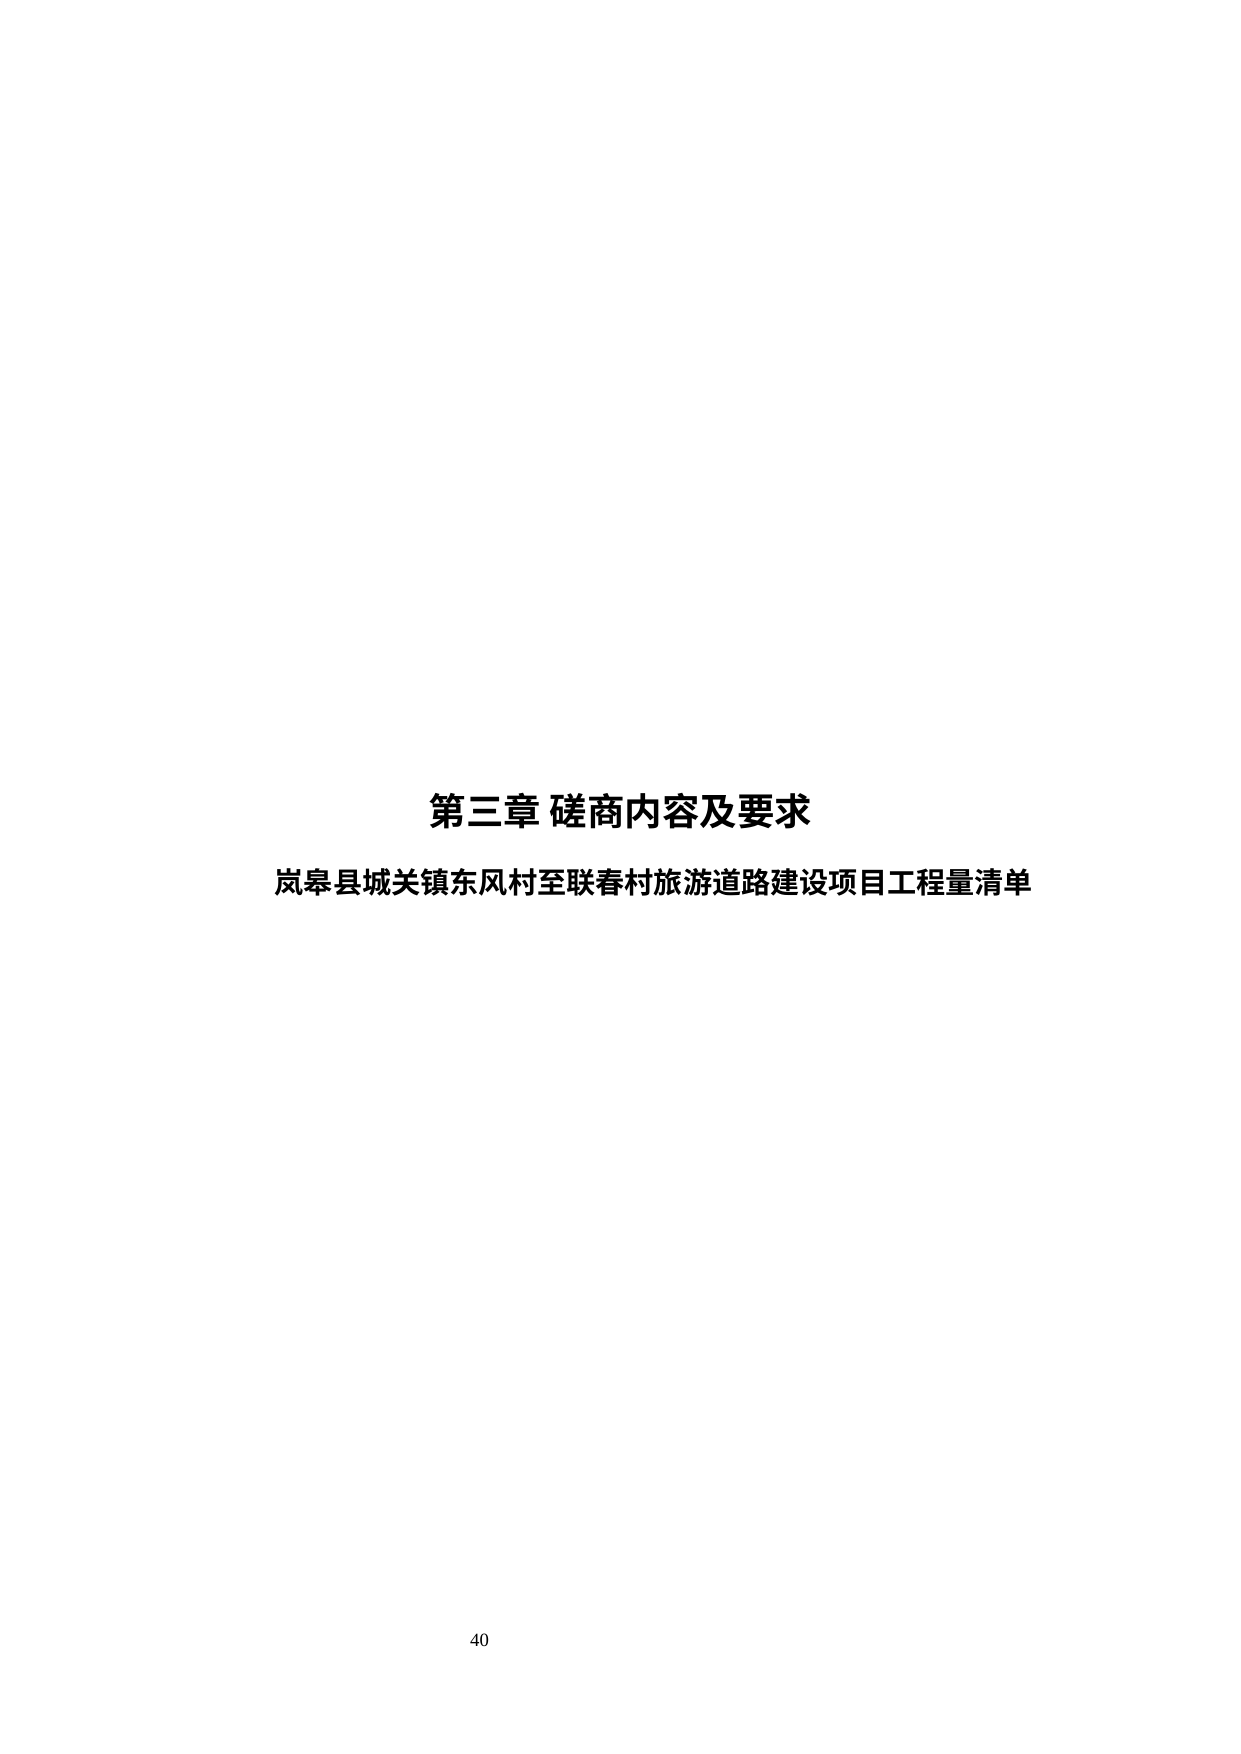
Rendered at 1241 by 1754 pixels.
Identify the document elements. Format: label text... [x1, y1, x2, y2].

text 岚皋县城关镇东风村至联春村旅游道路建设项目工程量清单 [187, 850, 1053, 904]
text 第三章 磋商内容及要求 [187, 788, 1053, 834]
